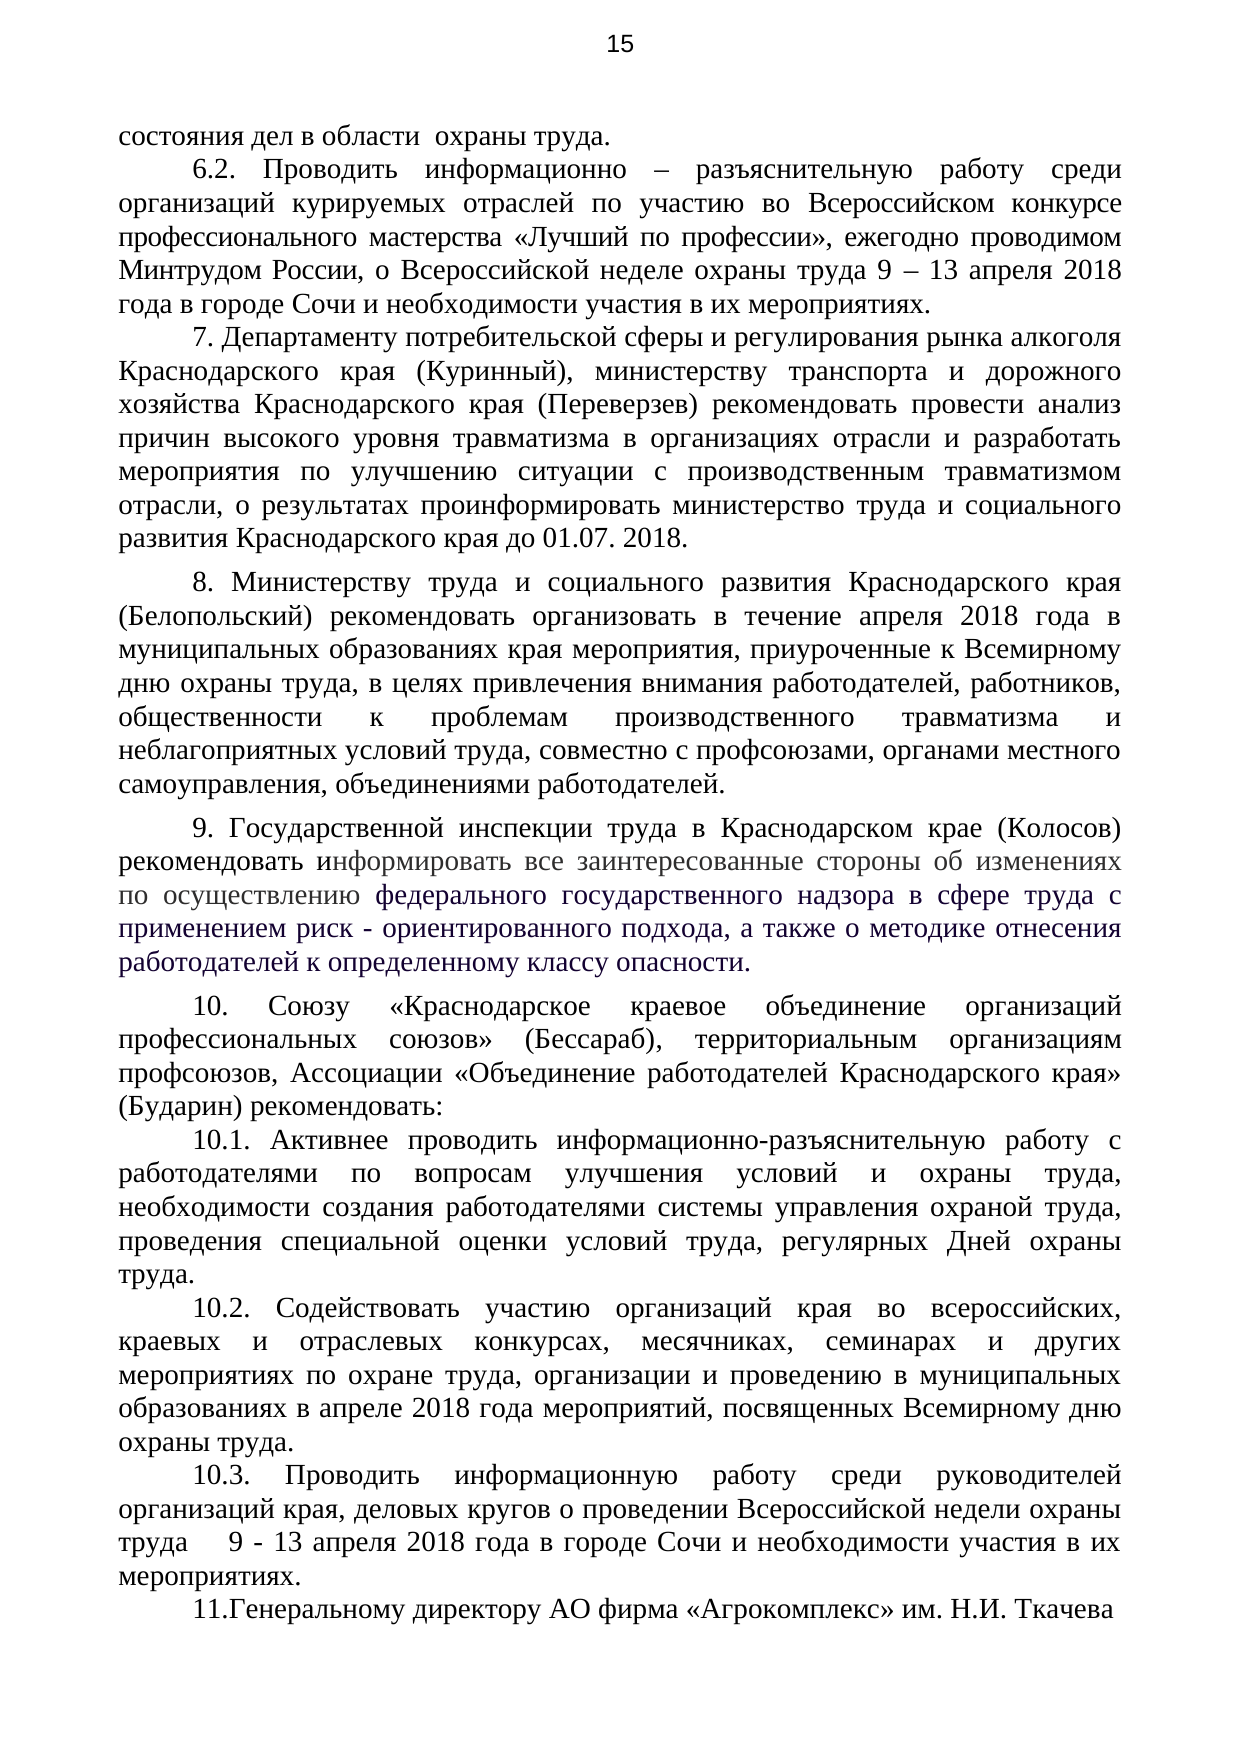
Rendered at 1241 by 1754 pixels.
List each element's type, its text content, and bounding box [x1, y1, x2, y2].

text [118, 1592, 1122, 1625]
text 7. Департаменту потребительской сферы и регулирования рынка алкоголя Краснодарского края (Куринный), министерству транспорта и дорожного хозяйства Краснодарского края (Переверзев) рекомендовать провести анализ причин высокого уровня травматизма в организациях отрасли и разработать мероприятия по улучшению ситуации с производственным травматизмом отрасли, о результатах проинформировать министерство труда и социального развития Краснодарского края до 01.07. 2018. [118, 319, 1122, 554]
text 9. Государственной инспекции труда в Краснодарском крае (Колосов) рекомендовать информировать все заинтересованные стороны об изменениях по осуществлению федерального государственного надзора в сфере труда с применением риск - ориентированного подхода, а также о методике отнесения работодателей к определенному классу опасности. [118, 810, 1122, 977]
text 10. Союзу «Краснодарское краевое объединение организаций профессиональных союзов» (Бессараб), территориальным организациям профсоюзов, Ассоциации «Объединение работодателей Краснодарского края» (Бударин) рекомендовать: [118, 988, 1122, 1122]
text 8. Министерству труда и социального развития Краснодарского края (Белопольский) рекомендовать организовать в течение апреля 2018 года в муниципальных образованиях края мероприятия, приуроченные к Всемирному дню охраны труда, в целях привлечения внимания работодателей, работников, общественности к проблемам производственного травматизма и неблагоприятных условий труда, совместно с профсоюзами, органами местного самоуправления, объединениями работодателей. [118, 564, 1122, 799]
text 10.3. Проводить информационную работу среди руководителей организаций края, деловых кругов о проведении Всероссийской недели охраны труда 9 - 13 апреля 2018 года в городе Сочи и необходимости участия в их мероприятиях. [118, 1457, 1122, 1592]
text 10.1. Активнее проводить информационно-разъяснительную работу с работодателями по вопросам улучшения условий и охраны труда, необходимости создания работодателями системы управления охраной труда, проведения специальной оценки условий труда, регулярных Дней охраны труда. [118, 1122, 1122, 1290]
text 10.2. Содействовать участию организаций края во всероссийских, краевых и отраслевых конкурсах, месячниках, семинарах и других мероприятиях по охране труда, организации и проведению в муниципальных образованиях в апреле 2018 года мероприятий, посвященных Всемирному дню охраны труда. [118, 1290, 1122, 1457]
text 6.2. Проводить информационно – разъяснительную работу среди организаций курируемых отраслей по участию во Всероссийском конкурсе профессионального мастерства «Лучший по профессии», ежегодно проводимом Минтрудом России, о Всероссийской неделе охраны труда 9 – 13 апреля 2018 года в городе Сочи и необходимости участия в их мероприятиях. [118, 152, 1122, 319]
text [118, 118, 1122, 152]
